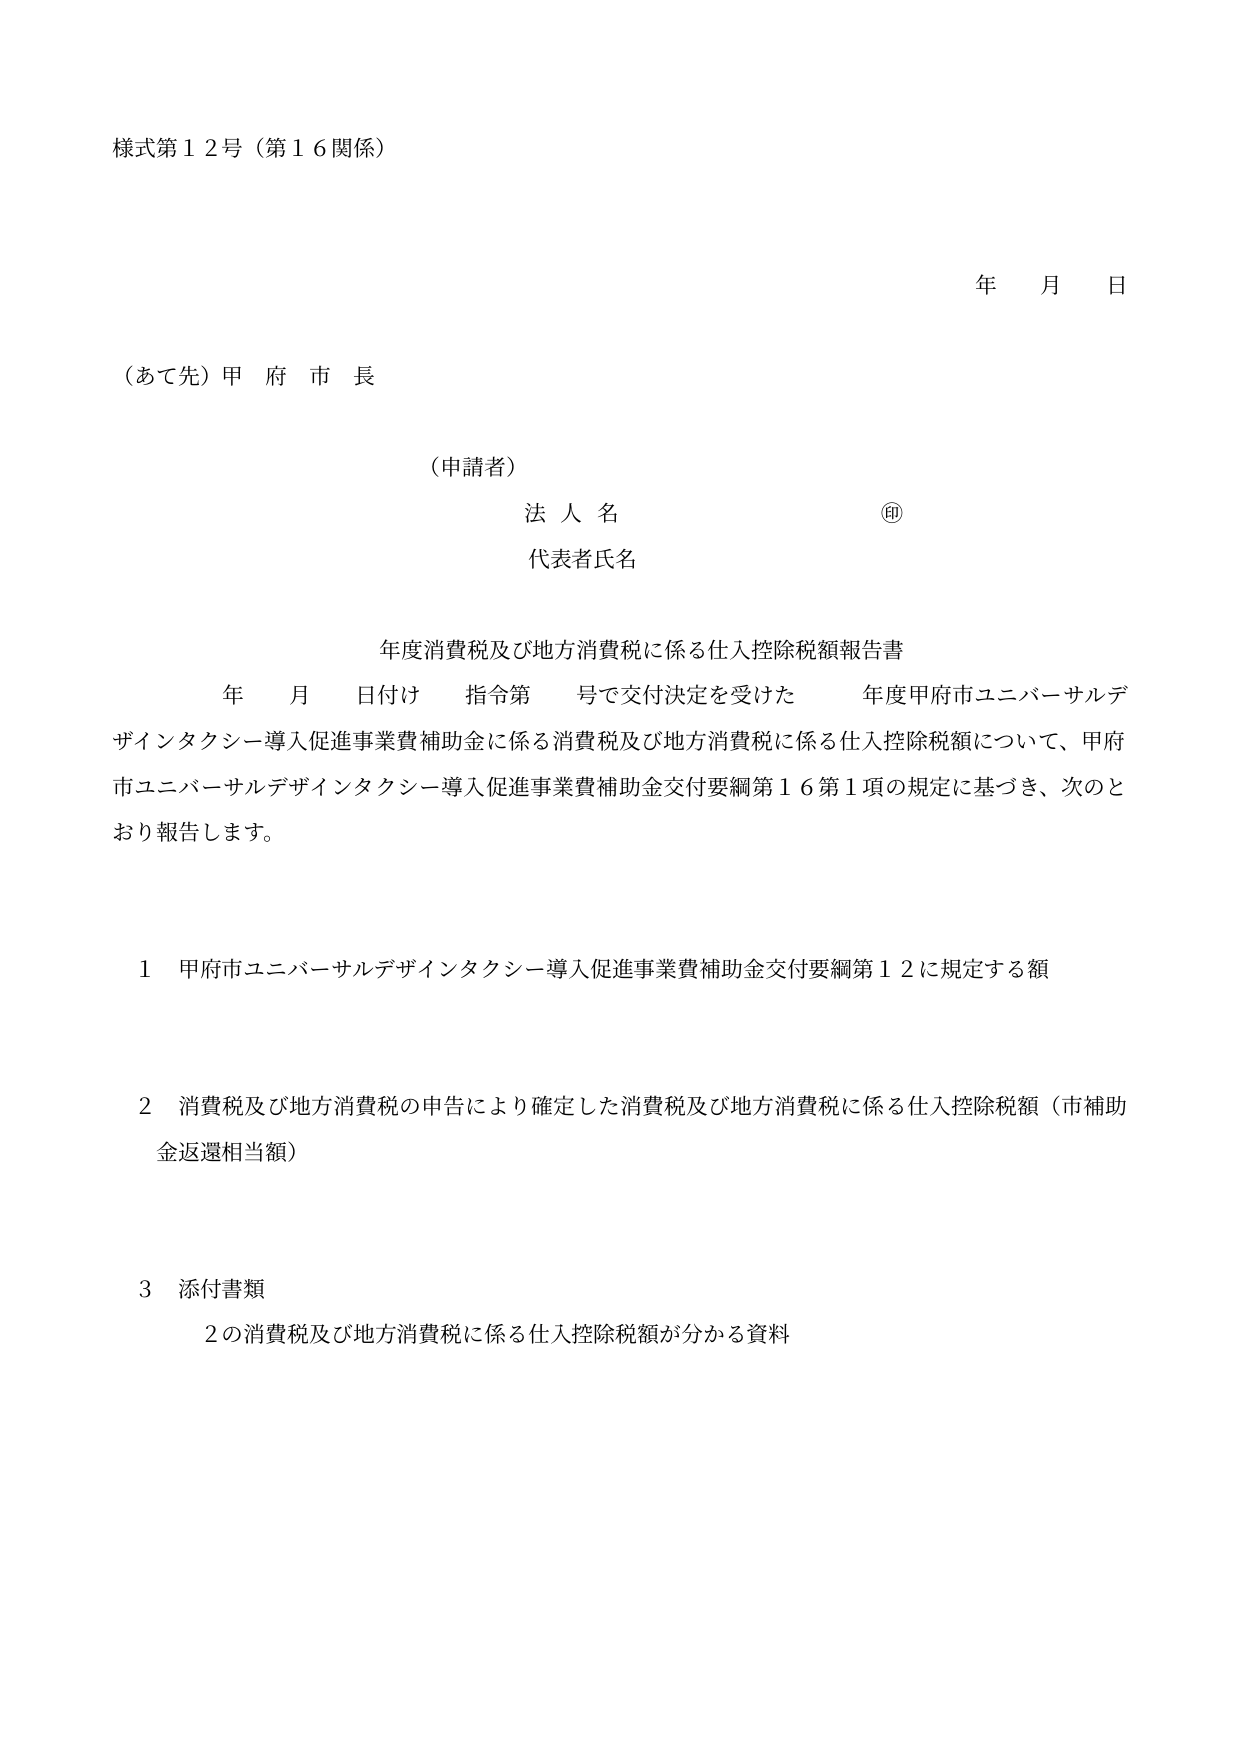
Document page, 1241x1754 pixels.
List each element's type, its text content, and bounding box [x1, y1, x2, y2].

text （あて先）甲 府 市 長 [112, 352, 1128, 398]
text 法人名 ㊞ [112, 489, 1128, 535]
text 年 月 日付け 指令第 号で交付決定を受けた 年度甲府市ユニバーサルデザインタクシー導入促進事業費補助金に係る消費税及び地方消費税に係る仕入控除税額について、甲府市ユニバーサルデザインタクシー導入促進事業費補助金交付要綱第１６第１項の規定に基づき、次のとおり報告します。 [112, 672, 1128, 854]
text １ 甲府市ユニバーサルデザインタクシー導入促進事業費補助金交付要綱第１２に規定する額 [112, 945, 1128, 991]
text 年 月 日 [112, 261, 1128, 307]
text 様式第１２号（第１６関係） [112, 124, 1128, 170]
text ３ 添付書類 [112, 1265, 1128, 1310]
text 代表者氏名 [112, 535, 1128, 580]
text （申請者） [112, 443, 1128, 489]
text 年度消費税及び地方消費税に係る仕入控除税額報告書 [112, 626, 1128, 672]
text ２ 消費税及び地方消費税の申告により確定した消費税及び地方消費税に係る仕入控除税額（市補助金返還相当額） [112, 1082, 1128, 1173]
text ２の消費税及び地方消費税に係る仕入控除税額が分かる資料 [112, 1310, 1128, 1356]
